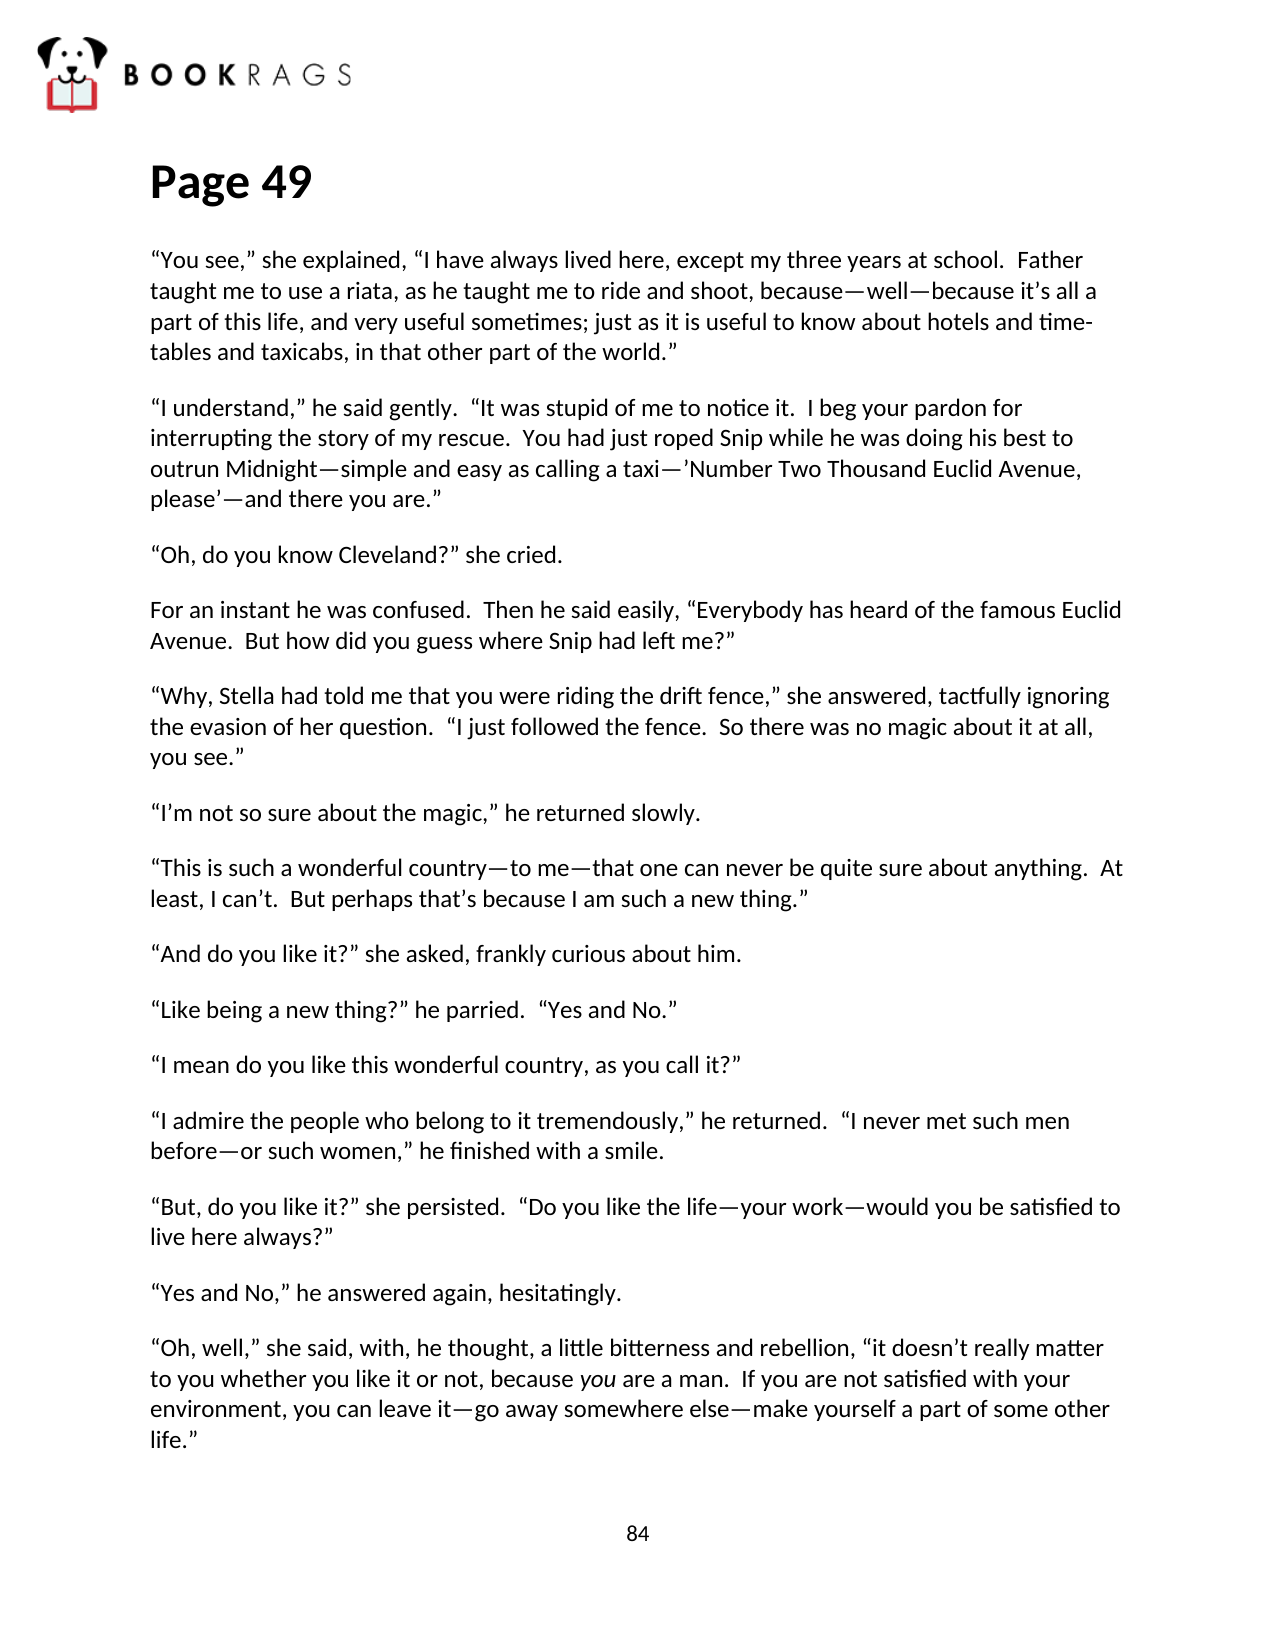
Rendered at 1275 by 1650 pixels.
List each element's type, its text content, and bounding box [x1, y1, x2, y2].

text “I mean do you like this wonderful country, as you call it?” [150, 1049, 1125, 1080]
text “You see,” she explained, “I have always lived here, except my three years at school. Father taught me to use a riata, as he taught me to ride and shoot, because—­well—­because it’s all a part of this life, and very useful sometimes; just as it is useful to know about hotels and time-tables and taxicabs, in that other part of the world.” [150, 244, 1125, 367]
text “But, do you like it?” she persisted. “Do you like the life—­your work—­would you be satisfied to live here always?” [150, 1191, 1125, 1252]
text “And do you like it?” she asked, frankly curious about him. [150, 938, 1125, 969]
text “I’m not so sure about the magic,” he returned slowly. [150, 797, 1125, 827]
text “Like being a new thing?” he parried. “Yes and No.” [150, 994, 1125, 1024]
text Page 49 [150, 150, 1125, 211]
text “I admire the people who belong to it tremendously,” he returned. “I never met such men before—­or such women,” he finished with a smile. [150, 1105, 1125, 1166]
text For an instant he was confused. Then he said easily, “Everybody has heard of the famous Euclid Avenue. But how did you guess where Snip had left me?” [150, 594, 1125, 655]
text “Oh, well,” she said, with, he thought, a little bitterness and rebellion, “it doesn’t really matter to you whether you like it or not, because you are a man. If you are not satisfied with your environment, you can leave it—­go away somewhere else—­make yourself a part of some other life.” [150, 1333, 1125, 1455]
text “This is such a wonderful country—­to me—­that one can never be quite sure about anything. At least, I can’t. But perhaps that’s because I am such a new thing.” [150, 852, 1125, 913]
text “Oh, do you know Cleveland?” she cried. [150, 539, 1125, 569]
text “Yes and No,” he answered again, hesitatingly. [150, 1277, 1125, 1308]
text “Why, Stella had told me that you were riding the drift fence,” she answered, tactfully ignoring the evasion of her question. “I just followed the fence. So there was no magic about it at all, you see.” [150, 680, 1125, 772]
text “I understand,” he said gently. “It was stupid of me to notice it. I beg your pardon for interrupting the story of my rescue. You had just roped Snip while he was doing his best to outrun Midnight—­simple and easy as calling a taxi—­’Number Two Thousand Euclid Avenue, please’—­and there you are.” [150, 392, 1125, 514]
picture [37, 37, 351, 113]
